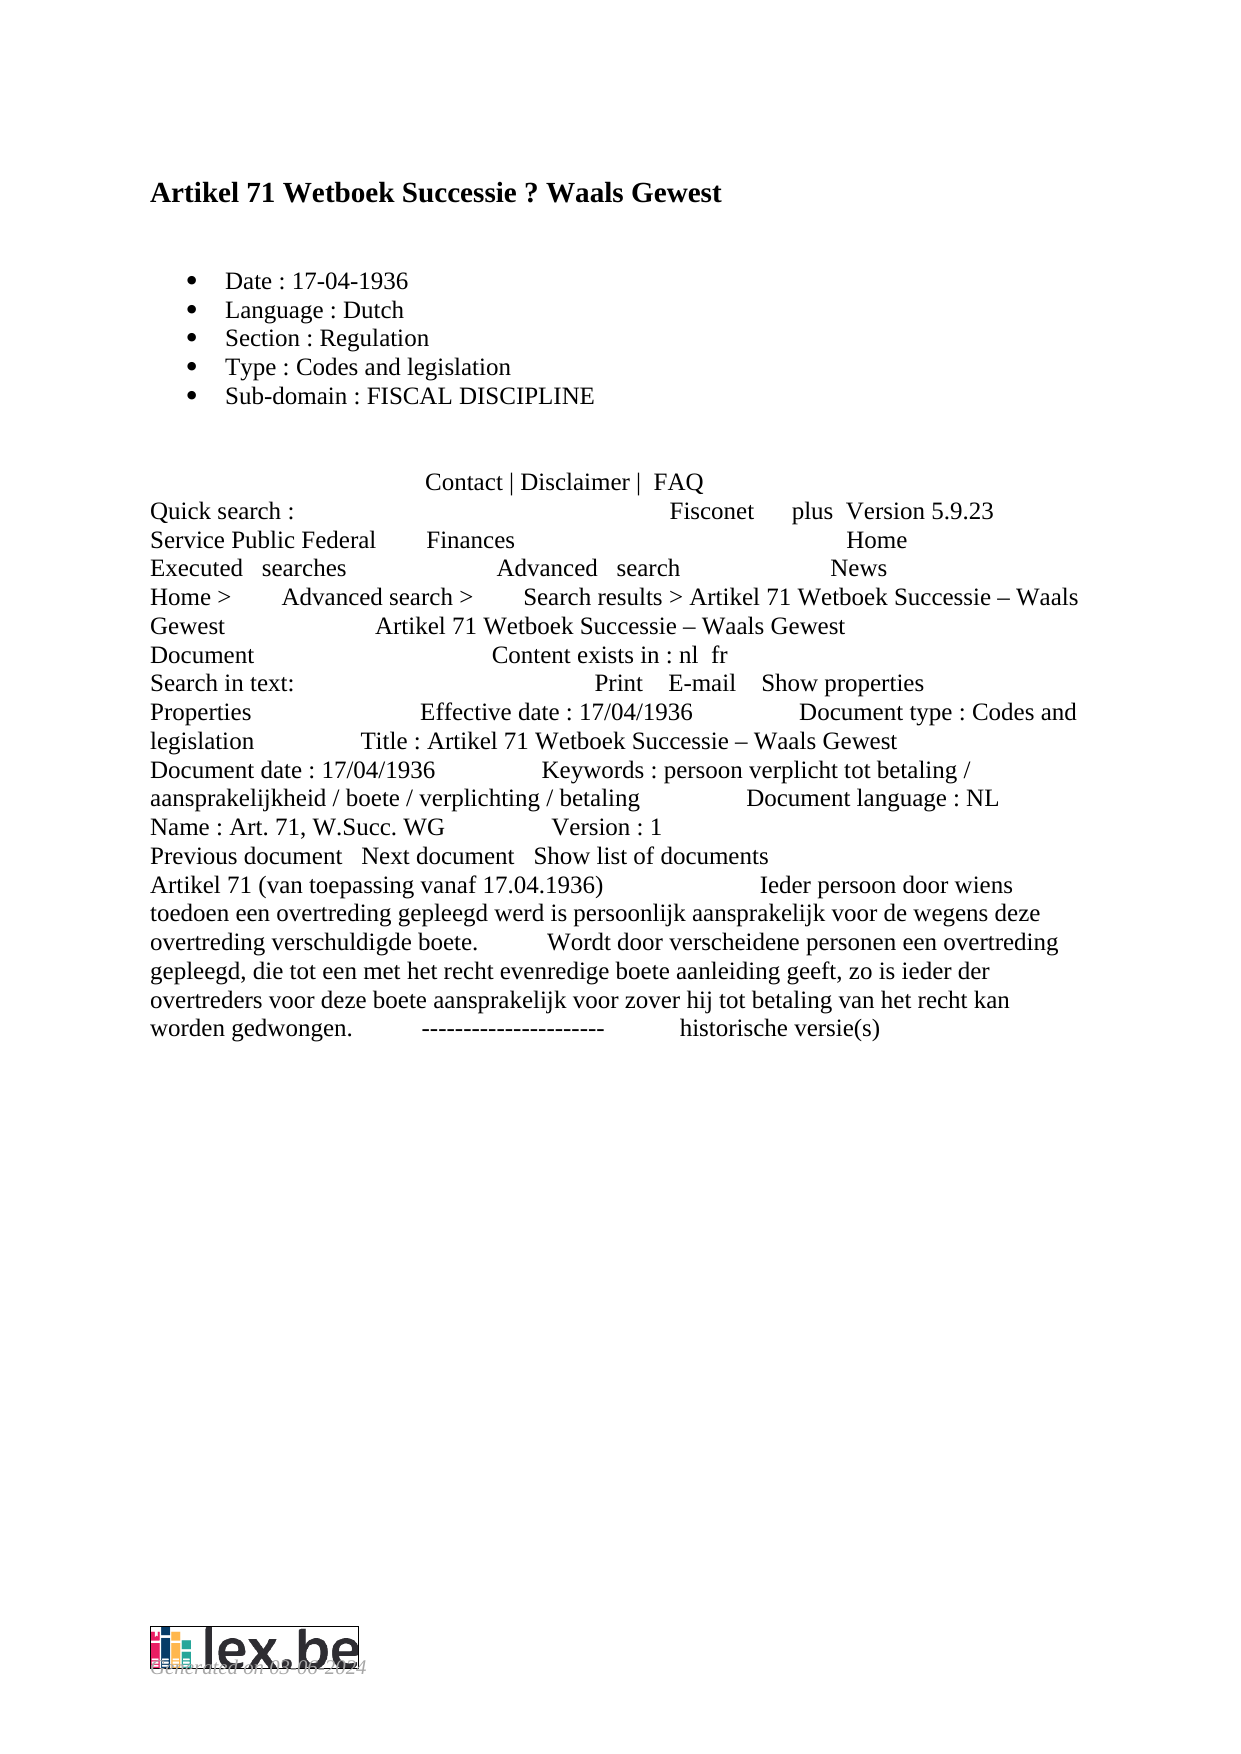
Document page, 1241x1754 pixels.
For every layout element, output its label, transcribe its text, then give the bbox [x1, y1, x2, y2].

text Contact | Disclaimer | FAQ Quick search : Fisconet plus Version 5.9.23 Service Public Federal Finances Home Executed searches Advanced search News Home > Advanced search > Search results > Artikel 71 Wetboek Successie – Waals Gewest Artikel 71 Wetboek Successie – Waals Gewest Document Content exists in : nl fr Search in text: Print E-mail Show properties Properties Effective date : 17/04/1936 Document type : Codes and legislation Title : Artikel 71 Wetboek Successie – Waals Gewest Document date : 17/04/1936 Keywords : persoon verplicht tot betaling / aansprakelijkheid / boete / verplichting / betaling Document language : NL Name : Art. 71, W.Succ. WG Version : 1 Previous document Next document Show list of documents Artikel 71 (van toepassing vanaf 17.04.1936) Ieder persoon door wiens toedoen een overtreding gepleegd werd is persoonlijk aansprakelijk voor de wegens deze overtreding verschuldigde boete. Wordt door verscheidene personen een overtreding gepleegd, die tot een met het recht evenredige boete aanleiding geeft, zo is ieder der overtreders voor deze boete aansprakelijk voor zover hij tot betaling van het recht kan worden gedwongen. ---------------------- historische versie(s) [150, 467, 1090, 1042]
list Language : Dutch [187, 295, 1090, 323]
list Sub-domain : FISCAL DISCIPLINE [187, 381, 1090, 410]
list Type : Codes and legislation [187, 352, 1090, 381]
picture [151, 1627, 358, 1668]
subtitle Artikel 71 Wetboek Successie ? Waals Gewest [150, 175, 1090, 208]
list Section : Regulation [187, 323, 1090, 352]
list Date : 17-04-1936 [187, 266, 1090, 295]
